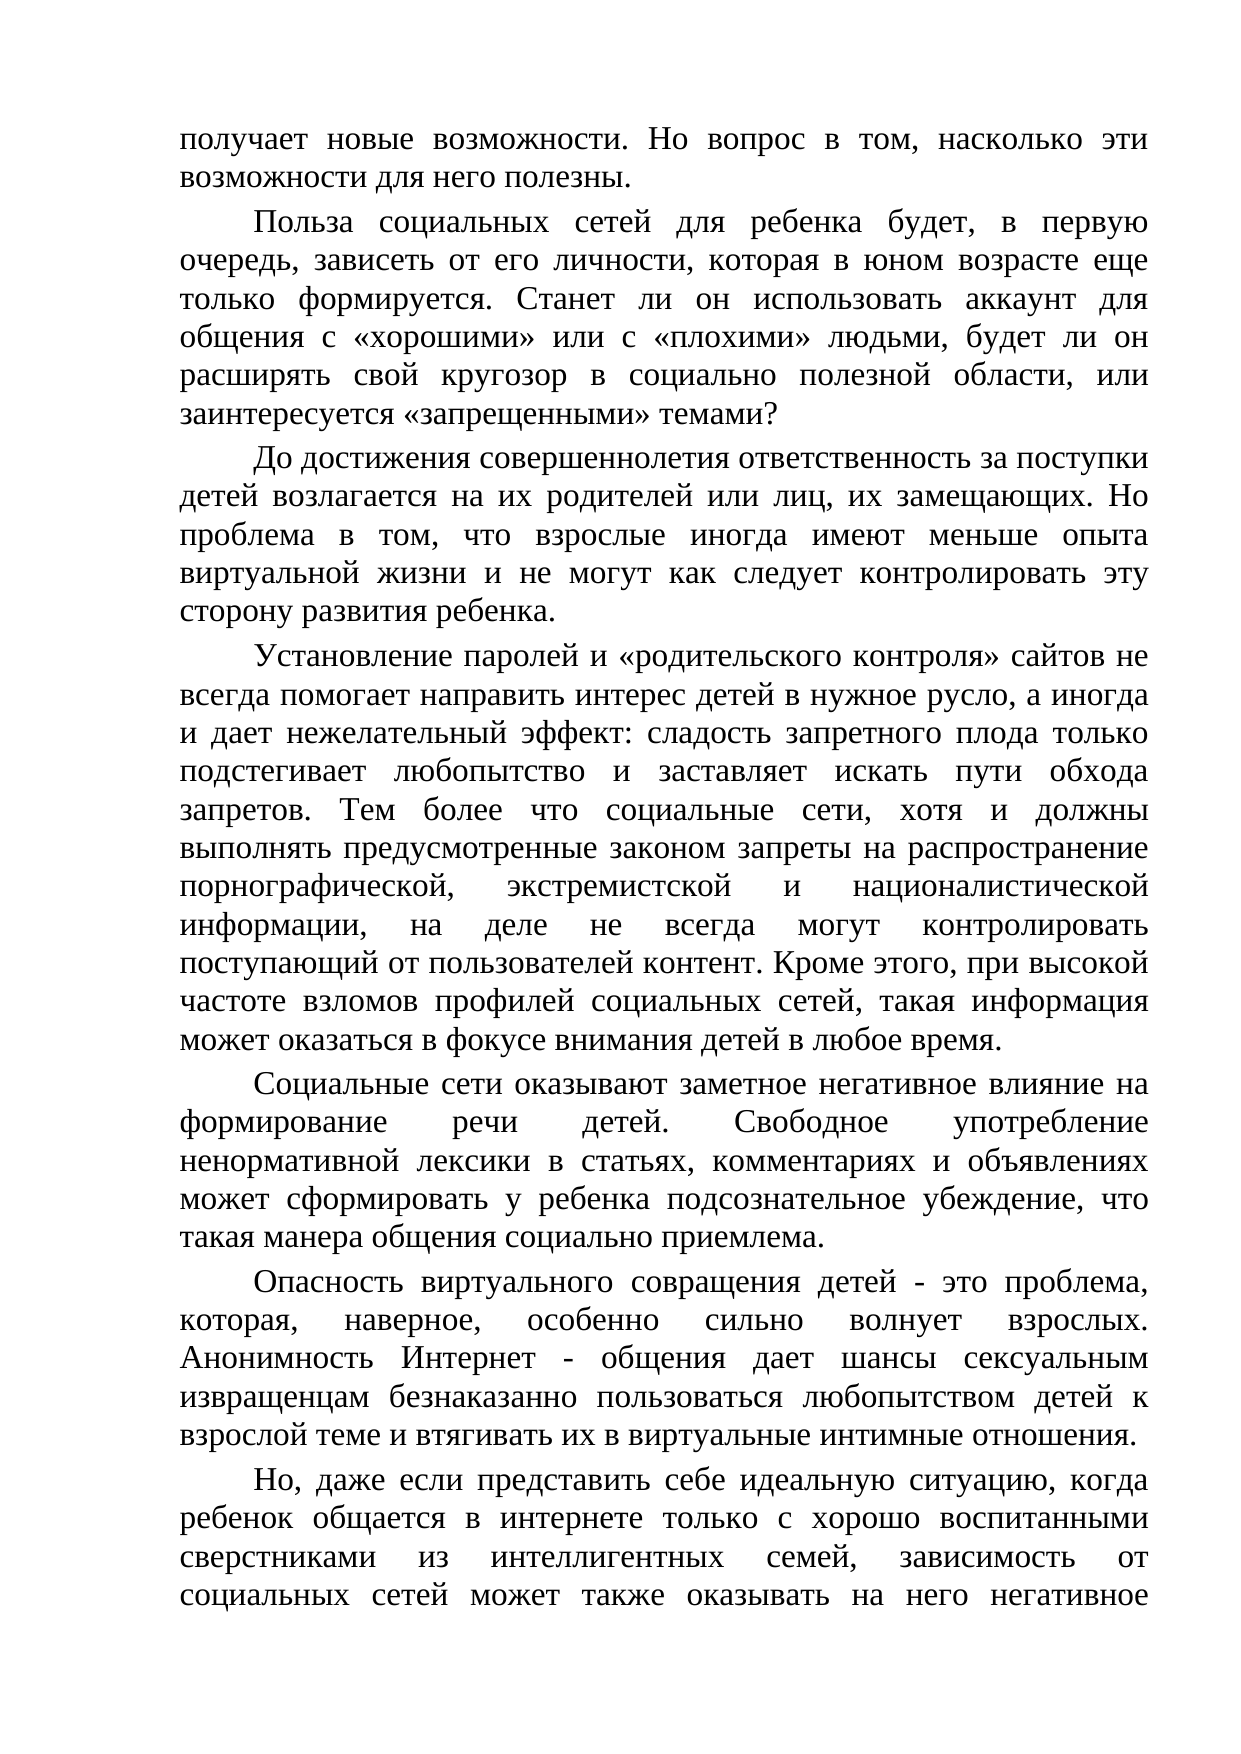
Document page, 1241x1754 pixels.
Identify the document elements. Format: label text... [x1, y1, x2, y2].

text Установление паролей и «родительского контроля» сайтов не всегда помогает направить интерес детей в нужное русло, а иногда и дает нежелательный эффект: сладость запретного плода только подстегивает любопытство и заставляет искать пути обхода запретов. Тем более что социальные сети, хотя и должны выполнять предусмотренные законом запреты на распространение порнографической, экстремистской и националистической информации, на деле не всегда могут контролировать поступающий от пользователей контент. Кроме этого, при высокой частоте взломов профилей социальных сетей, такая информация может оказаться в фокусе внимания детей в любое время. [179, 635, 1149, 1057]
text До достижения совершеннолетия ответственность за поступки детей возлагается на их родителей или лиц, их замещающих. Но проблема в том, что взрослые иногда имеют меньше опыта виртуальной жизни и не могут как следует контролировать эту сторону развития ребенка. [179, 437, 1149, 629]
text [179, 118, 1149, 195]
text Опасность виртуального совращения детей - это проблема, которая, наверное, особенно сильно волнует взрослых. Анонимность Интернет - общения дает шансы сексуальным извращенцам безнаказанно пользоваться любопытством детей к взрослой теме и втягивать их в виртуальные интимные отношения. [179, 1261, 1149, 1453]
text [179, 1459, 1149, 1612]
text Социальные сети оказывают заметное негативное влияние на формирование речи детей. Свободное употребление ненормативной лексики в статьях, комментариях и объявлениях может сформировать у ребенка подсознательное убеждение, что такая манера общения социально приемлема. [179, 1063, 1149, 1255]
text Польза социальных сетей для ребенка будет, в первую очередь, зависеть от его личности, которая в юном возрасте еще только формируется. Станет ли он использовать аккаунт для общения с «хорошими» или с «плохими» людьми, будет ли он расширять свой кругозор в социально полезной области, или заинтересуется «запрещенными» темами? [179, 201, 1149, 431]
